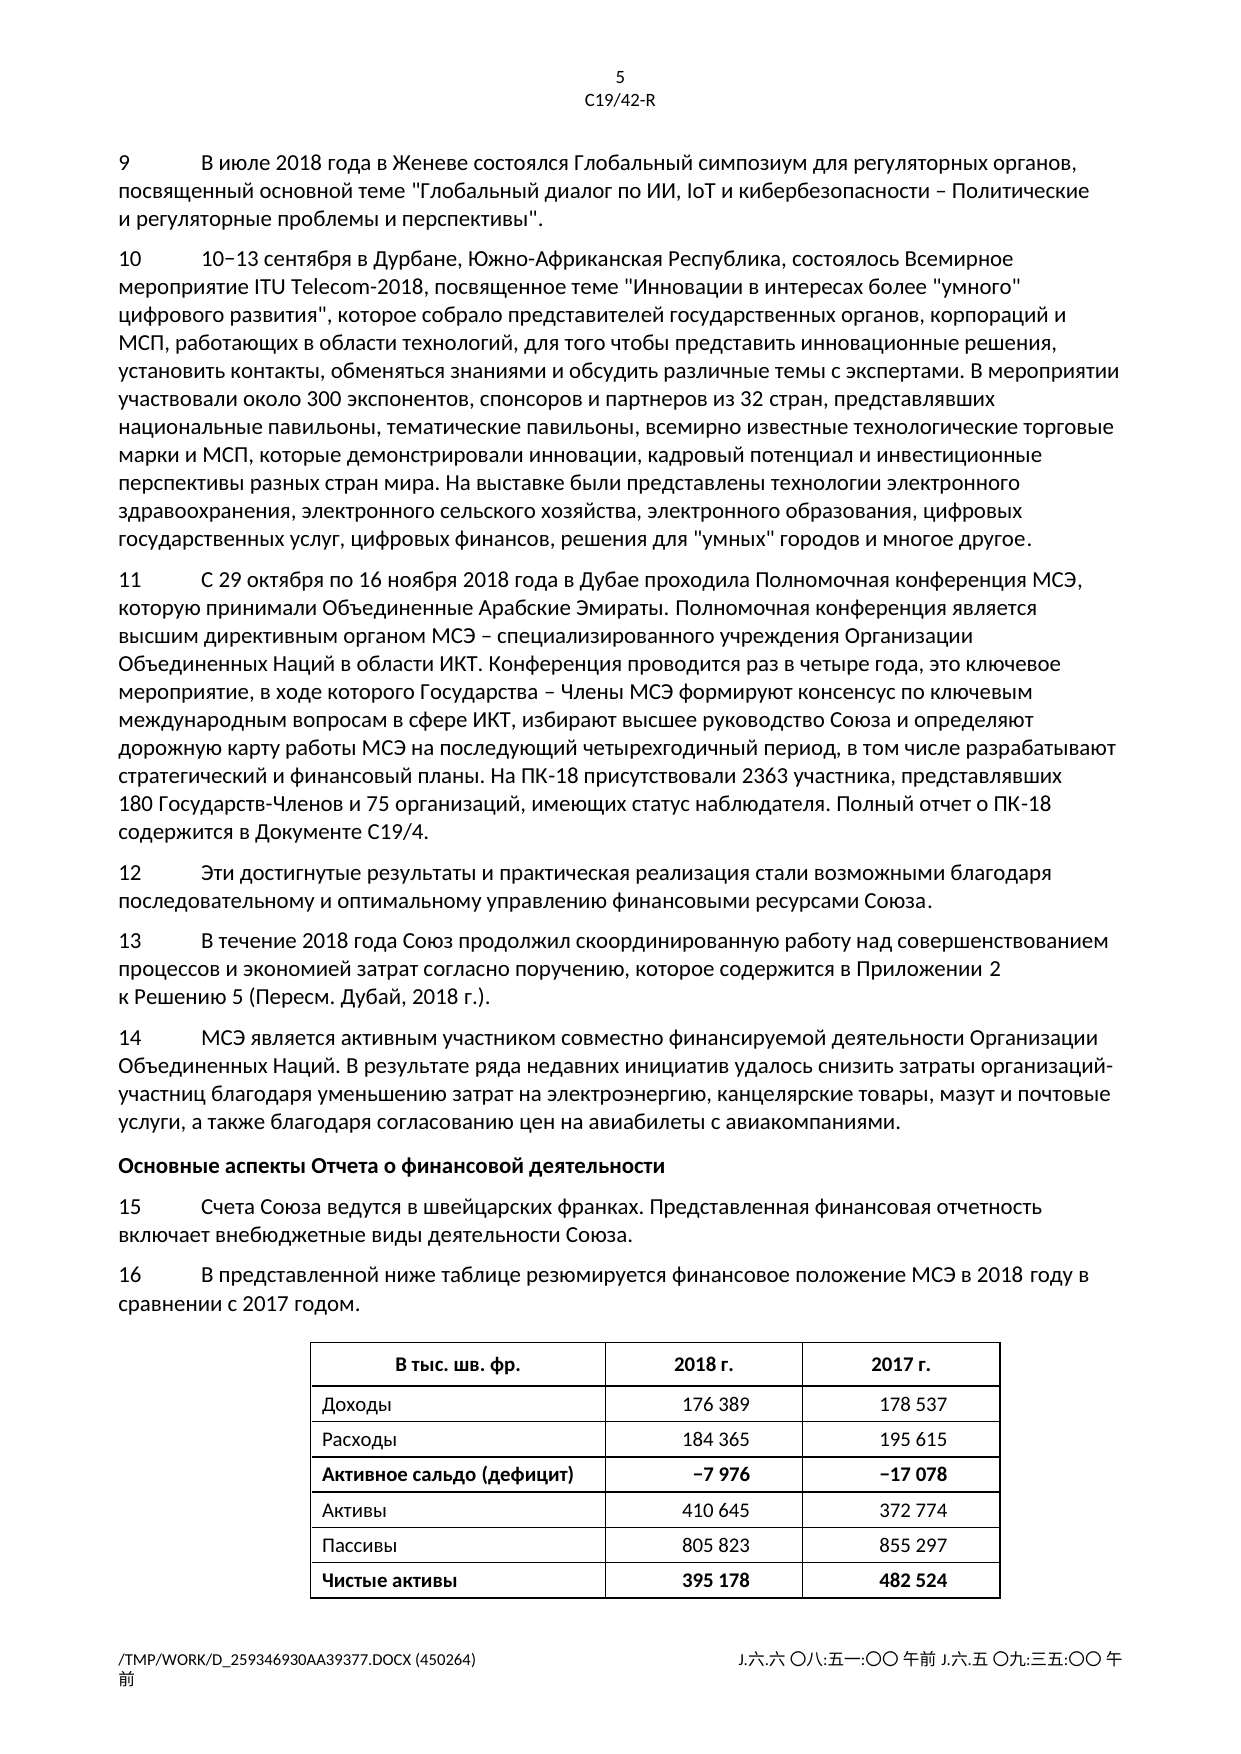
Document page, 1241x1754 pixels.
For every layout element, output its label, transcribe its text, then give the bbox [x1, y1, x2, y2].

table_cell −17 078 [803, 1458, 999, 1491]
table_header 2017 г. [803, 1343, 999, 1385]
text 15 Счета Союза ведутся в швейцарских франках. Представленная финансовая отчетность включает внебюджетные виды деятельности Союза. [118, 1192, 1122, 1248]
text 10 10−13 сентября в Дурбане, Южно-Африканская Республика, состоялось Всемирное мероприятие ITU Telecom-2018, посвященное теме "Инновации в интересах более "умного" цифрового развития", которое собрало представителей государственных органов, корпораций и МСП, работающих в области технологий, для того чтобы представить инновационные решения, установить контакты, обменяться знаниями и обсудить различные темы с экспертами. В мероприятии участвовали около 300 экспонентов, спонсоров и партнеров из 32 стран, представлявших национальные павильоны, тематические павильоны, всемирно известные технологические торговые марки и МСП, которые демонстрировали инновации, кадровый потенциал и инвестиционные перспективы разных стран мира. На выставке были представлены технологии электронного здравоохранения, электронного сельского хозяйства, электронного образования, цифровых государственных услуг, цифровых финансов, решения для "умных" городов и многое другое. [118, 244, 1122, 552]
table_cell Активное сальдо (дефицит) [311, 1457, 605, 1491]
subtitle Основные аспекты Отчета о финансовой деятельности [118, 1152, 1122, 1179]
table_cell 805 823 [606, 1528, 802, 1562]
table_cell 855 297 [803, 1528, 999, 1562]
table_cell 410 645 [606, 1493, 802, 1527]
table_header В тыс. шв. фр. [311, 1343, 605, 1385]
text 9 В июле 2018 года в Женеве состоялся Глобальный симпозиум для регуляторных органов, посвященный основной теме "Глобальный диалог по ИИ, IoT и кибербезопасности – Политические и регуляторные проблемы и перспективы". [118, 148, 1122, 232]
table_cell Чистые активы [311, 1563, 605, 1597]
table_cell Активы [311, 1492, 605, 1527]
text 16 В представленной ниже таблице резюмируется финансовое положение МСЭ в 2018 году в сравнении с 2017 годом. [118, 1261, 1122, 1317]
table_cell 482 524 [803, 1563, 999, 1597]
table_cell Доходы [311, 1386, 605, 1421]
text 14 МСЭ является активным участником совместно финансируемой деятельности Организации Объединенных Наций. В результате ряда недавних инициатив удалось снизить затраты организаций-участниц благодаря уменьшению затрат на электроэнергию, канцелярские товары, мазут и почтовые услуги, а также благодаря согласованию цен на авиабилеты с авиакомпаниями. [118, 1023, 1122, 1135]
table_cell Пассивы [311, 1528, 605, 1562]
table_cell 176 389 [606, 1387, 802, 1421]
table_cell 178 537 [803, 1387, 999, 1421]
table_cell 372 774 [803, 1493, 999, 1527]
table_header 2018 г. [606, 1343, 802, 1385]
text 12 Эти достигнутые результаты и практическая реализация стали возможными благодаря последовательному и оптимальному управлению финансовыми ресурсами Союза. [118, 858, 1122, 914]
table_cell 395 178 [606, 1563, 802, 1597]
text 11 С 29 октября по 16 ноября 2018 года в Дубае проходила Полномочная конференция МСЭ, которую принимали Объединенные Арабские Эмираты. Полномочная конференция является высшим директивным органом МСЭ – специализированного учреждения Организации Объединенных Наций в области ИКТ. Конференция проводится раз в четыре года, это ключевое мероприятие, в ходе которого Государства – Члены МСЭ формируют консенсус по ключевым международным вопросам в сфере ИКТ, избирают высшее руководство Союза и определяют дорожную карту работы МСЭ на последующий четырехгодичный период, в том числе разрабатывают стратегический и финансовый планы. На ПК-18 присутствовали 2363 участника, представлявших 180 Государств-Членов и 75 организаций, имеющих статус наблюдателя. Полный отчет о ПК-18 содержится в Документе C19/4. [118, 565, 1122, 845]
table_cell −7 976 [606, 1458, 802, 1491]
text 13 В течение 2018 года Союз продолжил скоординированную работу над совершенствованием процессов и экономией затрат согласно поручению, которое содержится в Приложении 2 к Решению 5 (Пересм. Дубай, 2018 г.). [118, 926, 1122, 1010]
table_cell Расходы [311, 1422, 605, 1456]
table_cell 184 365 [606, 1422, 802, 1456]
table_cell 195 615 [803, 1422, 999, 1456]
